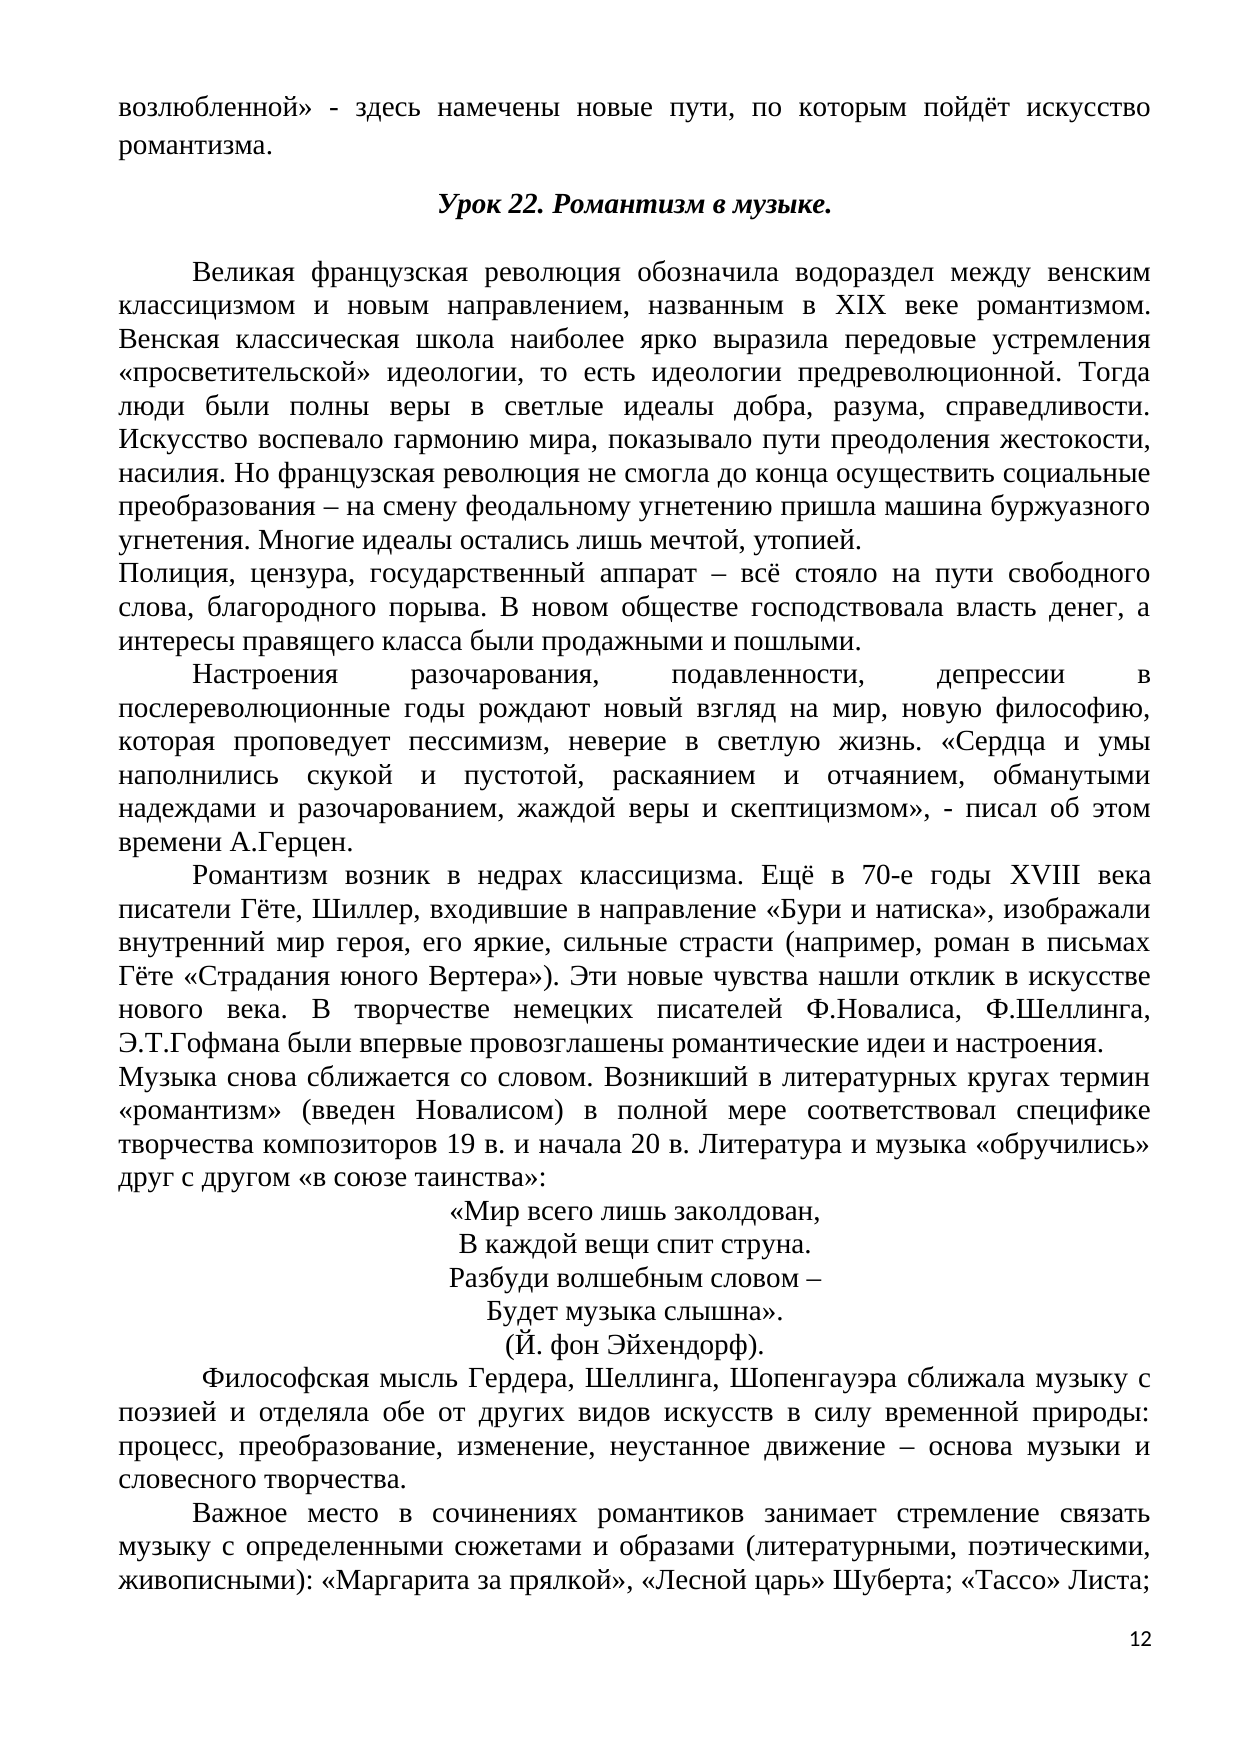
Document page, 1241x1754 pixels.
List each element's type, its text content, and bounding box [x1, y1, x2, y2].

text Разбуди волшебным словом – [118, 1260, 1152, 1293]
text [118, 89, 1152, 161]
text Настроения разочарования, подавленности, депрессии в послереволюционные годы рождают новый взгляд на мир, новую философию, которая проповедует пессимизм, неверие в светлую жизнь. «Сердца и умы наполнились скукой и пустотой, раскаянием и отчаянием, обманутыми надеждами и разочарованием, жаждой веры и скептицизмом», - писал об этом времени А.Герцен. [118, 656, 1152, 857]
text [118, 1495, 1152, 1595]
text В каждой вещи спит струна. [118, 1226, 1152, 1260]
text Будет музыка слышна». [118, 1293, 1152, 1327]
text Урок 22. Романтизм в музыке. [118, 187, 1152, 220]
text «Мир всего лишь заколдован, [118, 1193, 1152, 1226]
text Философская мысль Гердера, Шеллинга, Шопенгауэра сближала музыку с поэзией и отделяла обе от других видов искусств в силу временной природы: процесс, преобразование, изменение, неустанное движение – основа музыки и словесного творчества. [118, 1361, 1152, 1495]
text Романтизм возник в недрах классицизма. Ещё в 70-е годы XVIII века писатели Гёте, Шиллер, входившие в направление «Бури и натиска», изображали внутренний мир героя, его яркие, сильные страсти (например, роман в письмах Гёте «Страдания юного Вертера»). Эти новые чувства нашли отклик в искусстве нового века. В творчестве немецких писателей Ф.Новалиса, Ф.Шеллинга, Э.Т.Гофмана были впервые провозглашены романтические идеи и настроения. [118, 857, 1152, 1059]
text Музыка снова сближается со словом. Возникший в литературных кругах термин «романтизм» (введен Новалисом) в полной мере соответствовал специфике творчества композиторов 19 в. и начала 20 в. Литература и музыка «обручились» друг с другом «в союзе таинства»: [118, 1059, 1152, 1193]
text (Й. фон Эйхендорф). [118, 1327, 1152, 1361]
text Великая французская революция обозначила водораздел между венским классицизмом и новым направлением, названным в XIX веке романтизмом. Венская классическая школа наиболее ярко выразила передовые устремления «просветительской» идеологии, то есть идеологии предреволюционной. Тогда люди были полны веры в светлые идеалы добра, разума, справедливости. Искусство воспевало гармонию мира, показывало пути преодоления жестокости, насилия. Но французская революция не смогла до конца осуществить социальные преобразования – на смену феодальному угнетению пришла машина буржуазного угнетения. Многие идеалы остались лишь мечтой, утопией. [118, 254, 1152, 556]
text Полиция, цензура, государственный аппарат – всё стояло на пути свободного слова, благородного порыва. В новом обществе господствовала власть денег, а интересы правящего класса были продажными и пошлыми. [118, 556, 1152, 656]
